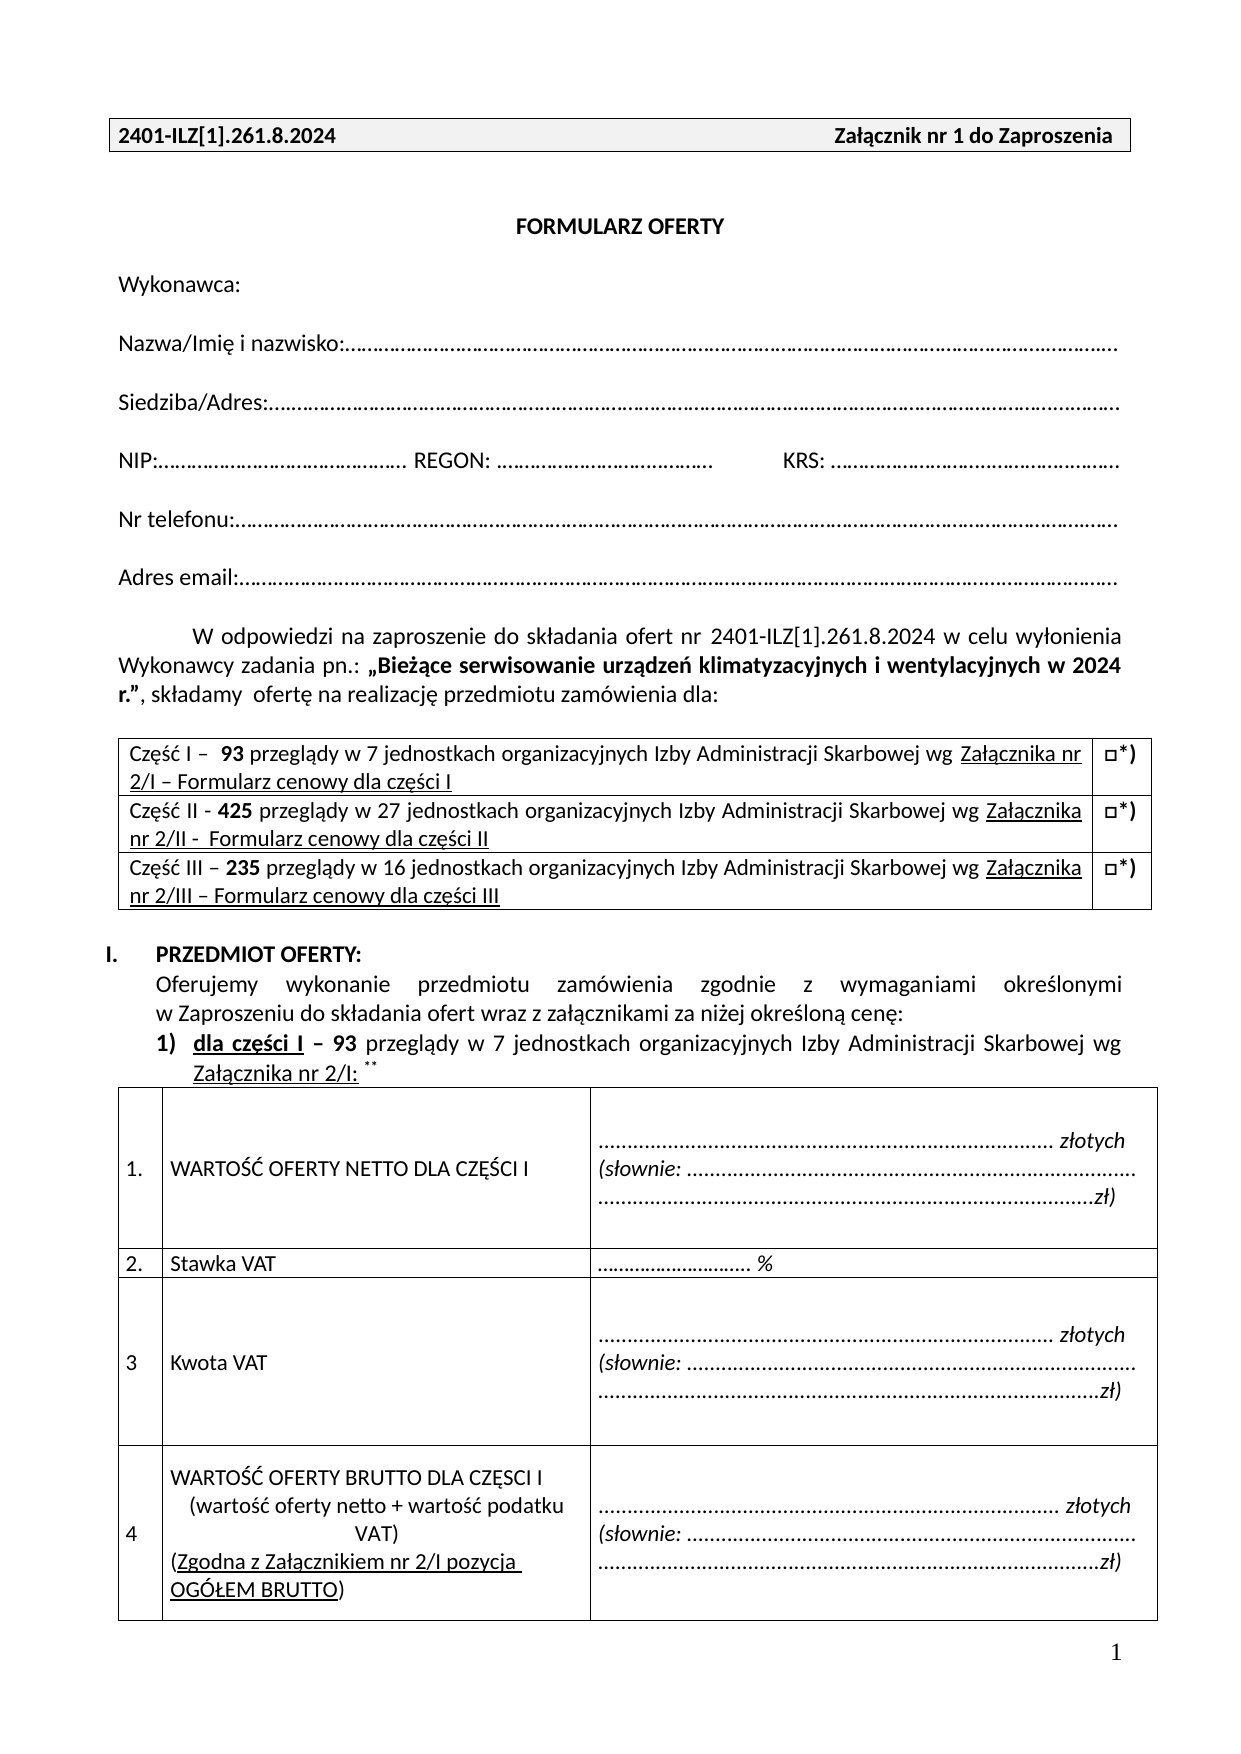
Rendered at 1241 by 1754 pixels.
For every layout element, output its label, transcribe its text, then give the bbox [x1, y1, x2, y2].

table_cell Kwota VAT [163, 1278, 590, 1445]
text Nazwa/Imię i nazwisko:……………………………………………………………………………………………………………….……….… [118, 328, 1122, 357]
text Adres email:………………………………………………………………………………………………………………………...………………… [118, 562, 1122, 591]
list dla części I – 93 przeglądy w 7 jednostkach organizacyjnych Izby Administracji Skarbowej wg Załącznika nr 2/I: ** [156, 1027, 1122, 1087]
table_cell Stawka VAT [163, 1249, 590, 1277]
table_cell □*) [1093, 853, 1151, 909]
table_cell Część II - 425 przeglądy w 27 jednostkach organizacyjnych Izby Administracji Skarbowej wg Załącznika nr 2/II - Formularz cenowy dla części II [119, 796, 1092, 852]
table_cell 3 [119, 1278, 162, 1445]
list Oferujemy wykonanie przedmiotu zamówienia zgodnie z wymaganiami określonymi w Zaproszeniu do składania ofert wraz z załącznikami za niżej określoną cenę: [156, 969, 1122, 1027]
text 2401-ILZ[1].261.8.2024 Załącznik nr 1 do Zaproszenia [110, 119, 1130, 151]
text NIP:……………………………………… REGON: .………………………..……… KRS: ………………………..…………..……… [118, 445, 1122, 474]
text Nr telefonu:……………………………………………………………………………………………………………………………………….…… [118, 504, 1122, 533]
table_cell ……………………….. % [591, 1249, 1157, 1277]
table_cell 2. [119, 1249, 162, 1277]
list PRZEDMIOT OFERTY: [118, 939, 1122, 969]
table_header WARTOŚĆ OFERTY NETTO DLA CZĘŚCI I [163, 1088, 590, 1248]
table_cell WARTOŚĆ OFERTY BRUTTO DLA CZĘSCI I (wartość oferty netto + wartość podatku VAT) (Zgodna z Załącznikiem nr 2/I pozycja OGÓŁEM BRUTTO) [163, 1446, 590, 1620]
table_header Część I – 93 przeglądy w 7 jednostkach organizacyjnych Izby Administracji Skarbowej wg Załącznika nr 2/I – Formularz cenowy dla części I [119, 739, 1092, 795]
table_cell Część III – 235 przeglądy w 16 jednostkach organizacyjnych Izby Administracji Skarbowej wg Załącznika nr 2/III – Formularz cenowy dla części III [119, 853, 1092, 909]
table_header ............................................................................... złotych (słownie: ....................................................................................................................................................................zł) [591, 1088, 1157, 1248]
table_header □*) [1093, 739, 1151, 795]
text Wykonawca: [118, 269, 1122, 299]
table_cell 4 [119, 1446, 162, 1620]
text FORMULARZ OFERTY [118, 211, 1122, 240]
table_cell ................................................................................ złotych (słownie: .....................................................................................................................................................................zł) [591, 1446, 1157, 1620]
table_header 1. [119, 1088, 162, 1248]
text W odpowiedzi na zaproszenie do składania ofert nr 2401-ILZ[1].261.8.2024 w celu wyłonienia Wykonawcy zadania pn.: „Bieżące serwisowanie urządzeń klimatyzacyjnych i wentylacyjnych w 2024 r.”, składamy ofertę na realizację przedmiotu zamówienia dla: [118, 621, 1122, 708]
table_cell □*) [1093, 796, 1151, 852]
text Siedziba/Adres:….…………………………………………………………………………………………………………………………...……… [118, 387, 1122, 416]
